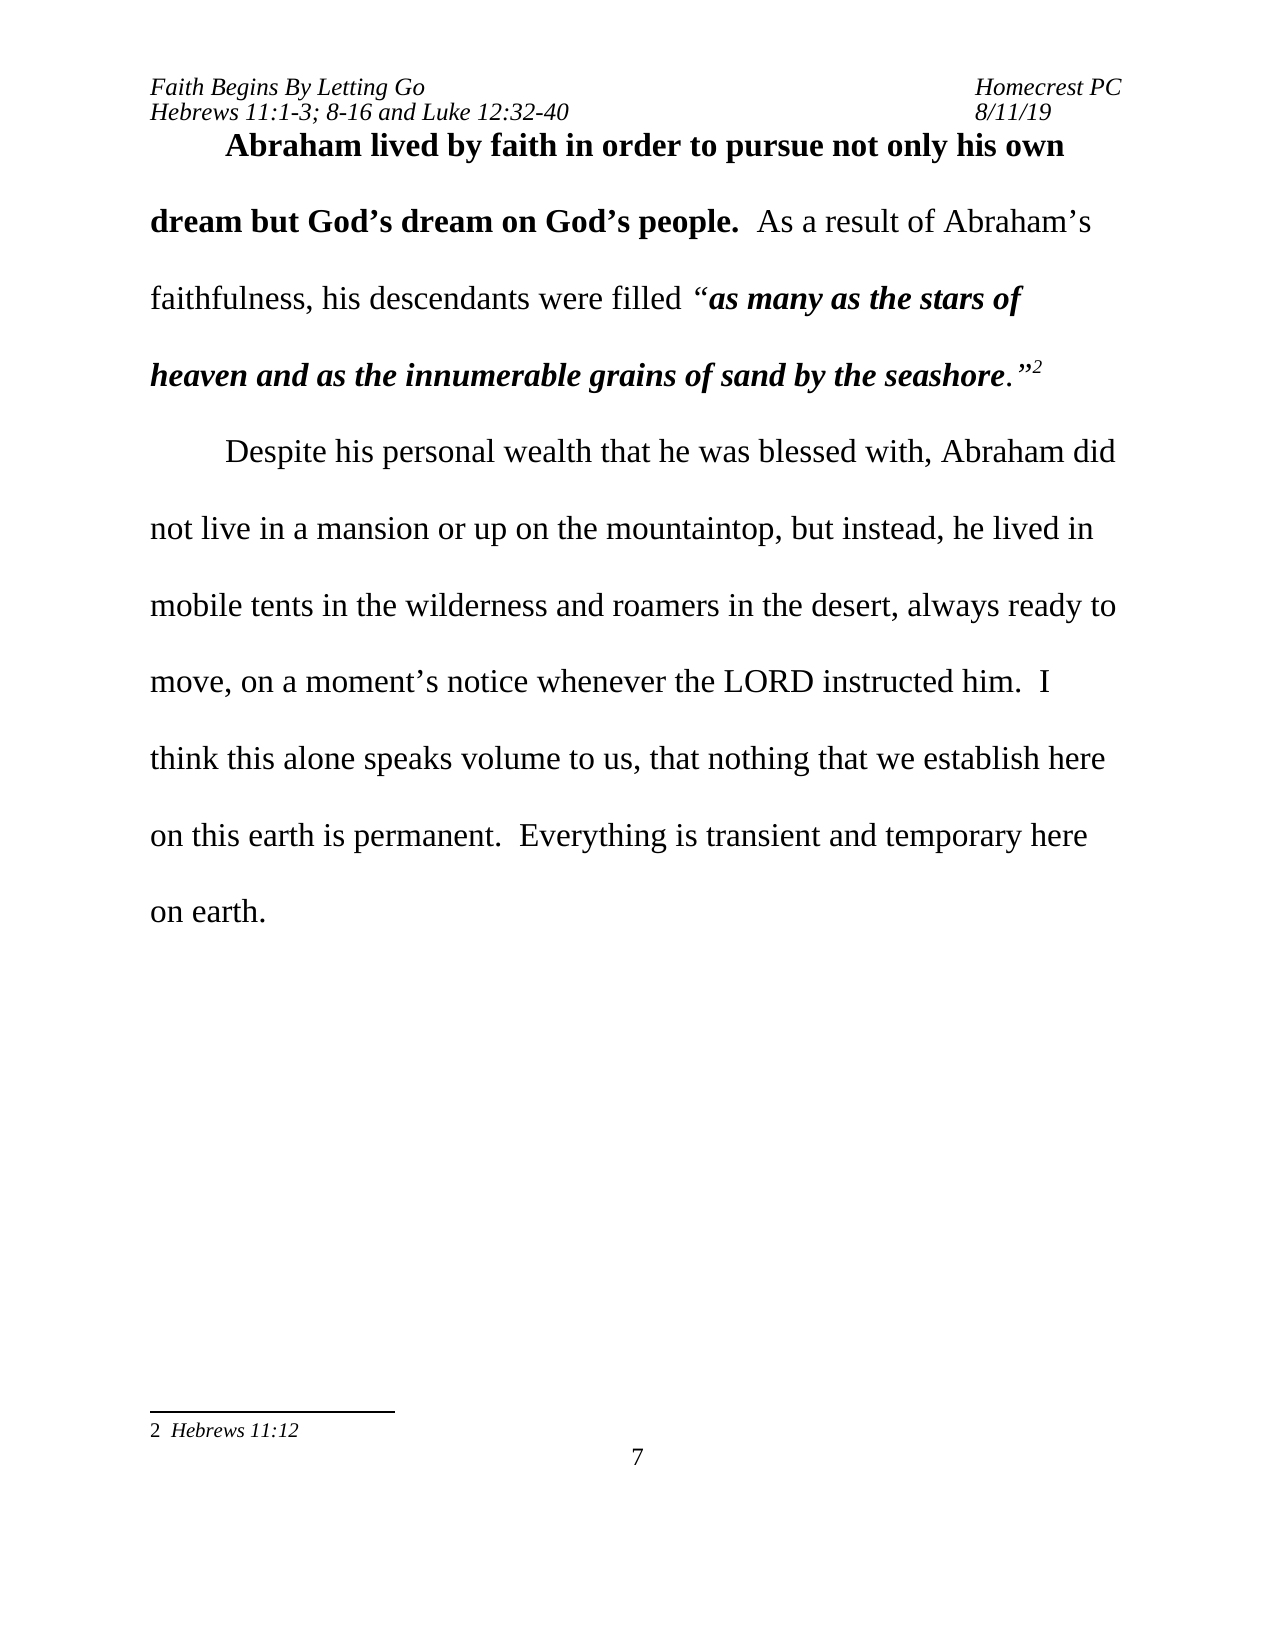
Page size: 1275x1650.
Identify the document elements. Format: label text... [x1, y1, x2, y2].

text Despite his personal wealth that he was blessed with, Abraham did not live in a mansion or up on the mountaintop, but instead, he lived in mobile tents in the wilderness and roamers in the desert, always ready to move, on a moment’s notice whenever the LORD instructed him. I think this alone speaks volume to us, that nothing that we establish here on this earth is permanent. Everything is transient and temporary here on earth. [150, 432, 1125, 930]
text Abraham lived by faith in order to pursue not only his own dream but God’s dream on God’s people. As a result of Abraham’s faithfulness, his descendants were filled “as many as the stars of heaven and as the innumerable grains of sand by the seashore.” [150, 125, 1125, 393]
